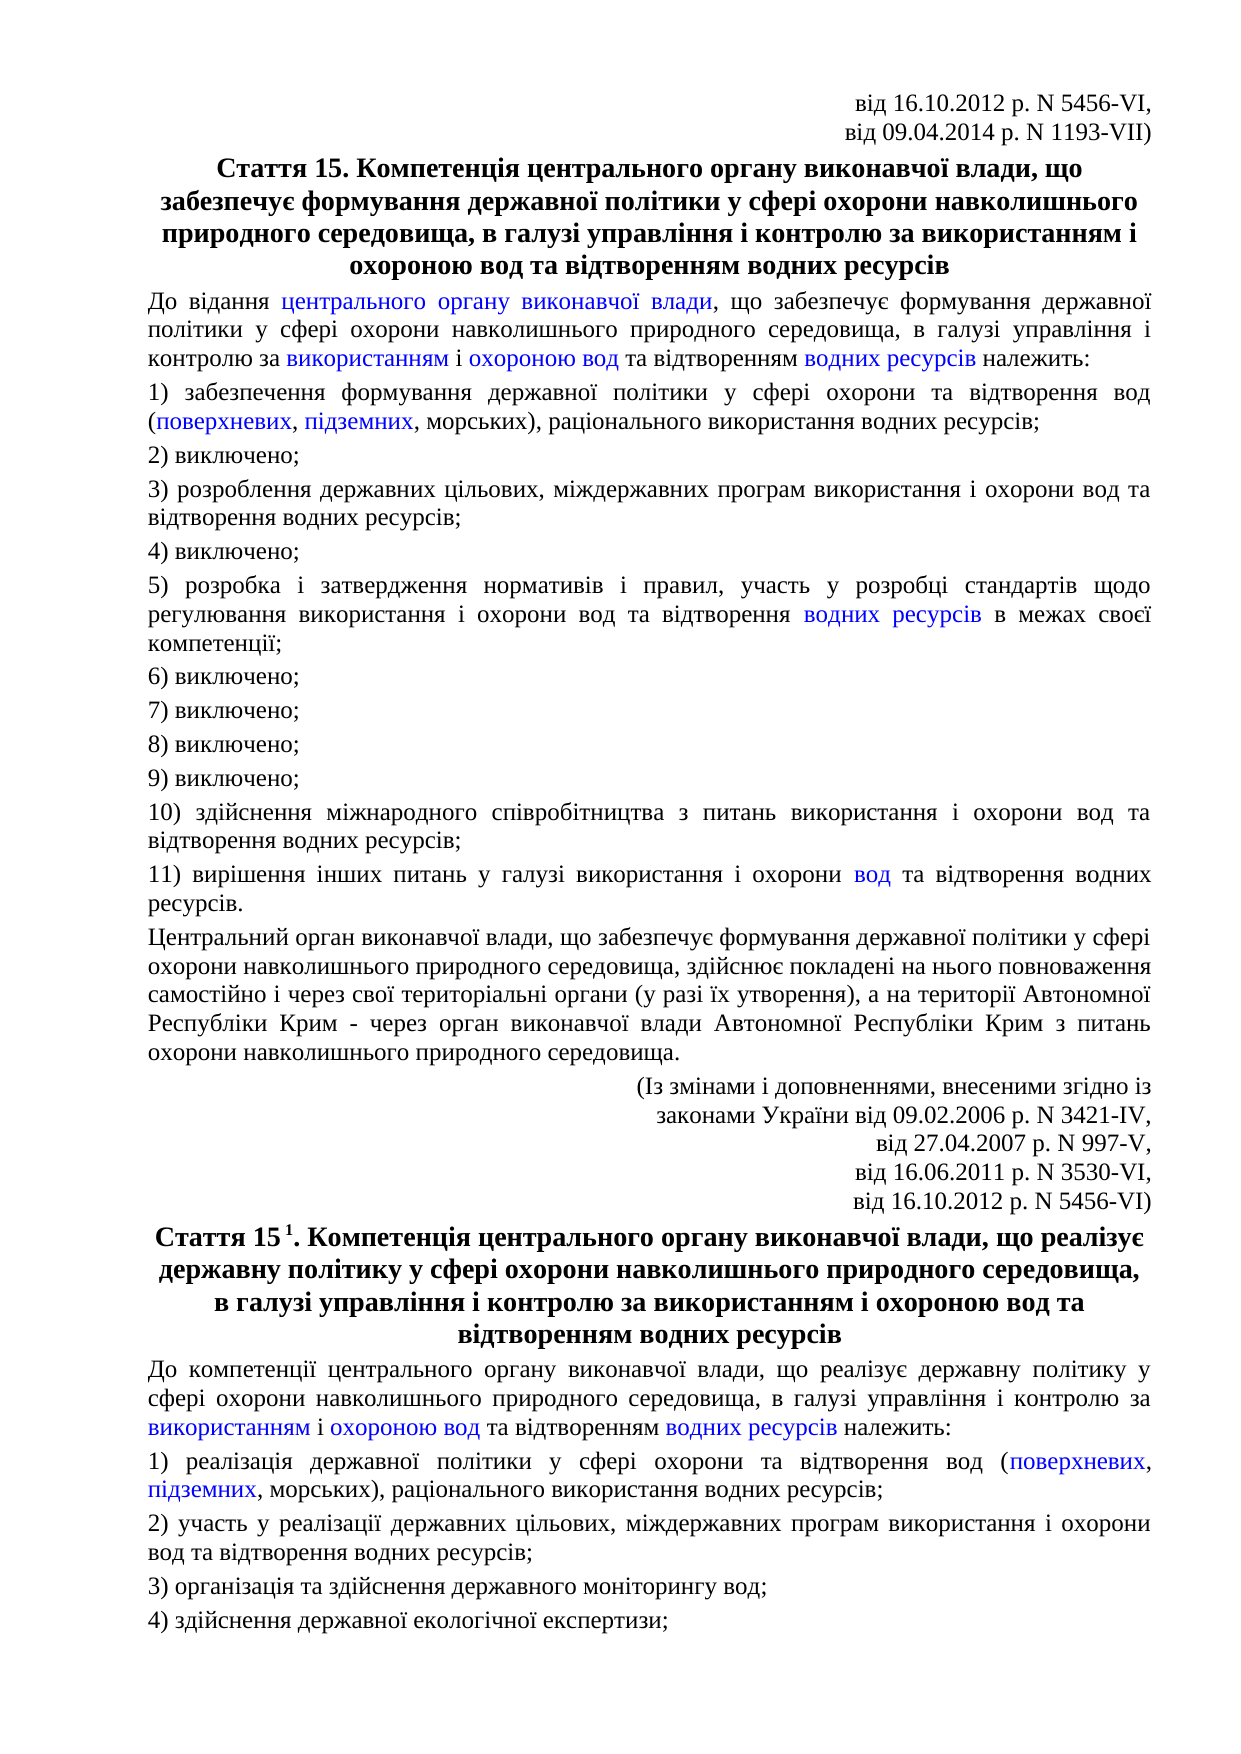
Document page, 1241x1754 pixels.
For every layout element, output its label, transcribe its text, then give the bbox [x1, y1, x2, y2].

text 5) розробка і затвердження нормативів і правил, участь у розробці стандартів щодо регулювання використання і охорони вод та відтворення водних ресурсів в межах своєї компетенції; [148, 570, 1152, 656]
text 2) участь у реалізації державних цільових, міждержавних програм використання і охорони вод та відтворення водних ресурсів; [148, 1508, 1152, 1566]
text До відання центрального органу виконавчої влади, що забезпечує формування державної політики у сфері охорони навколишнього природного середовища, в галузі управління і контролю за використанням і охороною вод та відтворенням водних ресурсів належить: [148, 286, 1152, 372]
text 11) вирішення інших питань у галузі використання і охорони вод та відтворення водних ресурсів. [148, 859, 1152, 917]
text 8) виключено; [148, 729, 1152, 758]
subtitle Стаття 15. Компетенція центрального органу виконавчої влади, що забезпечує формування державної політики у сфері охорони навколишнього природного середовища, в галузі управління і контролю за використанням і охороною вод та відтворенням водних ресурсів [148, 151, 1152, 281]
text 7) виключено; [148, 695, 1152, 724]
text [148, 88, 1152, 146]
text 1) забезпечення формування державної політики у сфері охорони та відтворення вод (поверхневих, підземних, морських), раціонального використання водних ресурсів; [148, 377, 1152, 435]
text 2) виключено; [148, 440, 1152, 468]
text До компетенції центрального органу виконавчої влади, що реалізує державну політику у сфері охорони навколишнього природного середовища, в галузі управління і контролю за використанням і охороною вод та відтворенням водних ресурсів належить: [148, 1354, 1152, 1441]
text 10) здійснення міжнародного співробітництва з питань використання і охорони вод та відтворення водних ресурсів; [148, 797, 1152, 854]
text 4) виключено; [148, 536, 1152, 565]
text Центральний орган виконавчої влади, що забезпечує формування державної політики у сфері охорони навколишнього природного середовища, здійснює покладені на нього повноваження самостійно і через свої територіальні органи (у разі їх утворення), а на території Автономної Республіки Крим - через орган виконавчої влади Автономної Республіки Крим з питань охорони навколишнього природного середовища. [148, 922, 1152, 1066]
subtitle Стаття 15 1. Компетенція центрального органу виконавчої влади, що реалізує державну політику у сфері охорони навколишнього природного середовища, в галузі управління і контролю за використанням і охороною вод та відтворенням водних ресурсів [148, 1220, 1152, 1349]
text 4) здійснення державної екологічної експертизи; [148, 1605, 1152, 1634]
text 3) розроблення державних цільових, міждержавних програм використання і охорони вод та відтворення водних ресурсів; [148, 474, 1152, 531]
text 6) виключено; [148, 661, 1152, 690]
text 1) реалізація державної політики у сфері охорони та відтворення вод (поверхневих, підземних, морських), раціонального використання водних ресурсів; [148, 1446, 1152, 1503]
text 9) виключено; [148, 763, 1152, 792]
text (Із змінами і доповненнями, внесеними згідно із законами України від 09.02.2006 р. N 3421-IV, від 27.04.2007 р. N 997-V, від 16.06.2011 р. N 3530-VI, від 16.10.2012 р. N 5456-VI) [148, 1071, 1152, 1215]
text 3) організація та здійснення державного моніторингу вод; [148, 1571, 1152, 1600]
